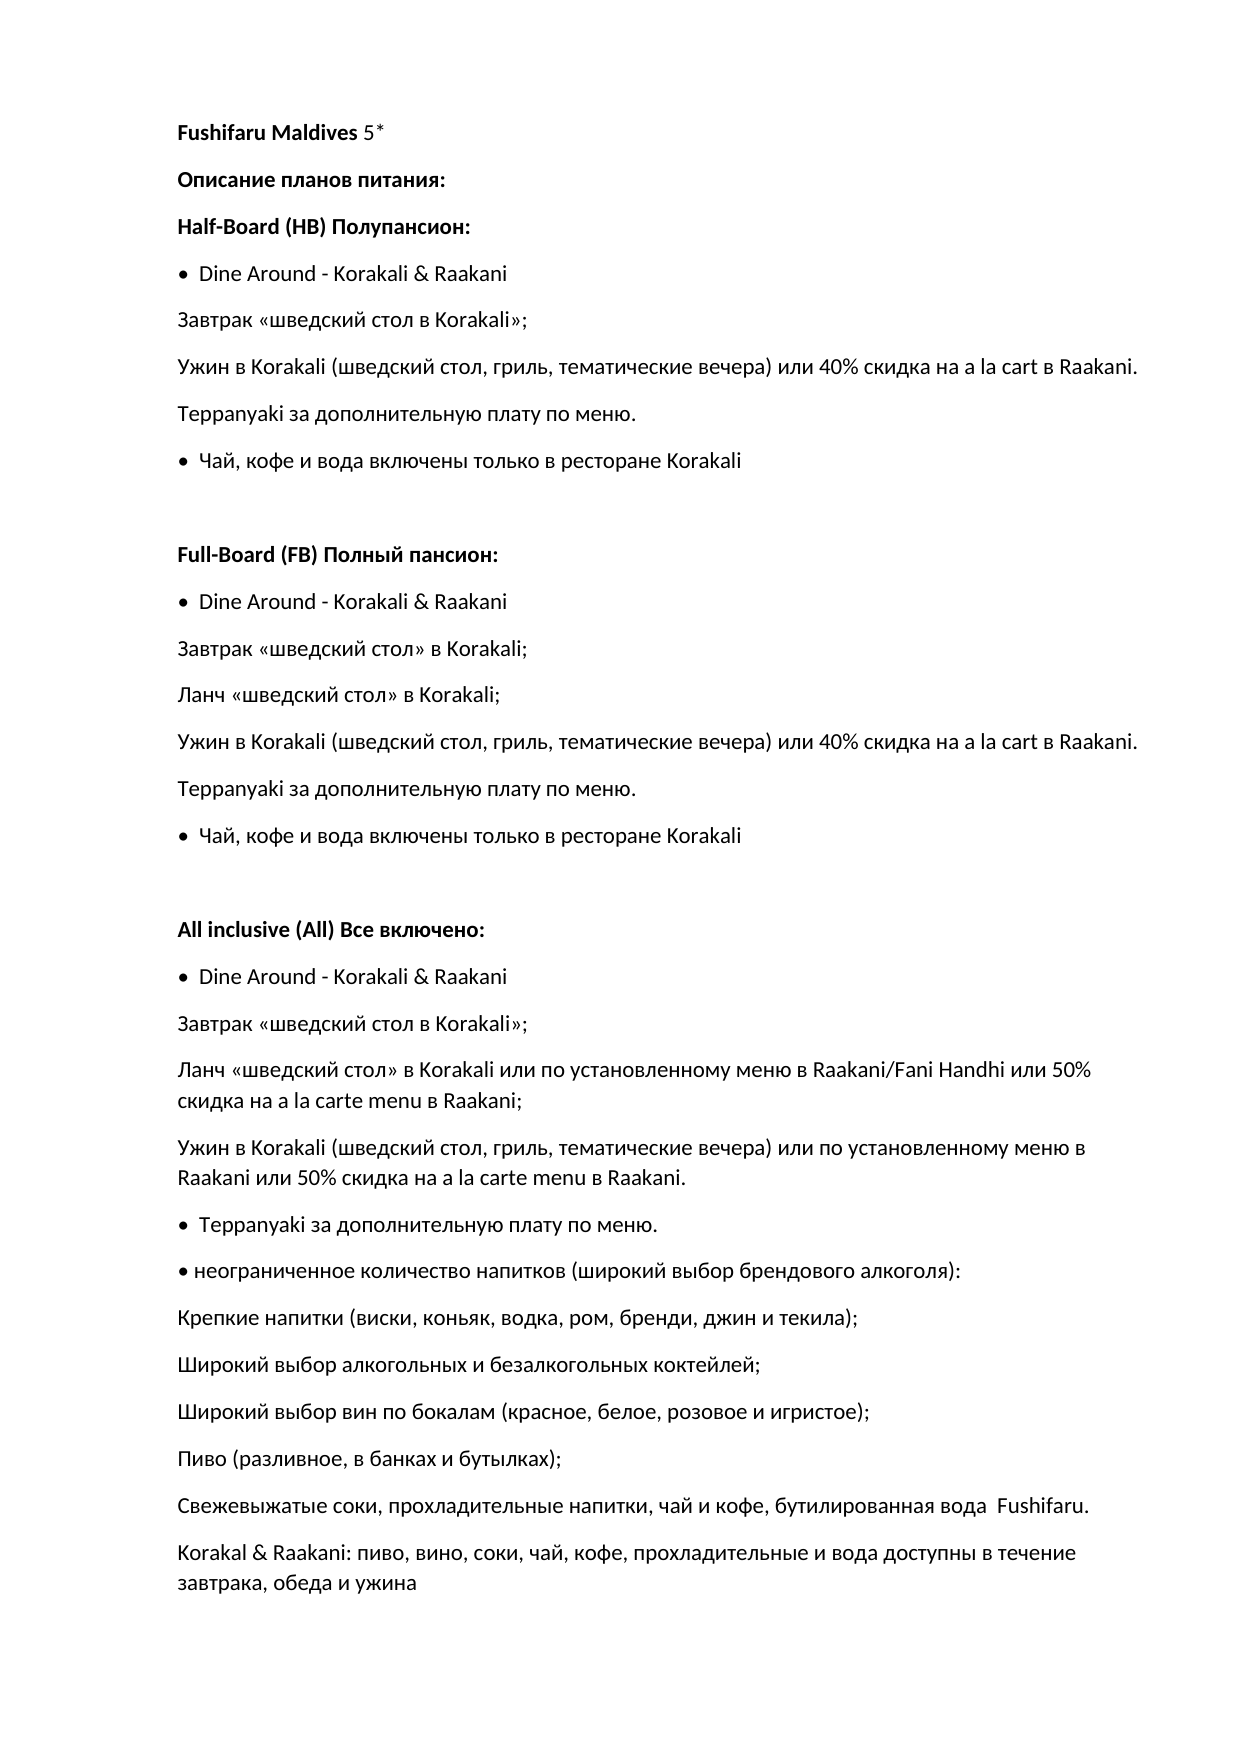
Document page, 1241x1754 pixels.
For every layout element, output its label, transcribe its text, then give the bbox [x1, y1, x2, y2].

text Korakal & Raakani: пиво, вино, соки, чай, кофе, прохладительные и вода доступны в течение завтрака, обеда и ужина [177, 1538, 1152, 1596]
text Свежевыжатые соки, прохладительные напитки, чай и кофе, бутилированная вода Fushifaru. [177, 1491, 1152, 1519]
text • Teppanyaki за дополнительную плату по меню. [177, 1210, 1152, 1238]
text Teppanyaki за дополнительную плату по меню. [177, 774, 1152, 802]
text Широкий выбор алкогольных и безалкогольных коктейлей; [177, 1350, 1152, 1378]
text Завтрак «шведский стол в Korakali»; [177, 306, 1152, 334]
text Ланч «шведский стол» в Korakali; [177, 681, 1152, 709]
text • Чай, кофе и вода включены только в ресторане Korakali [177, 821, 1152, 849]
text Teppanyaki за дополнительную плату по меню. [177, 399, 1152, 427]
text Ланч «шведский стол» в Korakali или по установленному меню в Raakani/Fani Handhi или 50% скидка на a la carte menu в Raakani; [177, 1056, 1152, 1114]
text Half-Board (HB) Полупансион: [177, 212, 1152, 240]
text Завтрак «шведский стол» в Korakali; [177, 634, 1152, 662]
text Ужин в Korakali (шведский стол, гриль, тематические вечера) или 40% скидка на a la cart в Raakani. [177, 727, 1152, 756]
text • Dine Around - Korakali & Raakani [177, 587, 1152, 615]
text Описание планов питания: [177, 165, 1152, 193]
text • Dine Around - Korakali & Raakani [177, 259, 1152, 287]
text Full-Board (FB) Полный пансион: [177, 540, 1152, 568]
text • Чай, кофе и вода включены только в ресторане Korakali [177, 446, 1152, 474]
text • Dine Around - Korakali & Raakani [177, 962, 1152, 990]
text Крепкие напитки (виски, коньяк, водка, ром, бренди, джин и текила); [177, 1303, 1152, 1332]
text Ужин в Korakali (шведский стол, гриль, тематические вечера) или 40% скидка на a la cart в Raakani. [177, 352, 1152, 381]
text Пиво (разливное, в банках и бутылках); [177, 1444, 1152, 1472]
text Fushifaru Maldives 5* [177, 118, 1152, 146]
text All inclusive (All) Все включено: [177, 915, 1152, 943]
text • неограниченное количество напитков (широкий выбор брендового алкоголя): [177, 1257, 1152, 1285]
text Широкий выбор вин по бокалам (красное, белое, розовое и игристое); [177, 1397, 1152, 1425]
text Завтрак «шведский стол в Korakali»; [177, 1009, 1152, 1037]
text Ужин в Korakali (шведский стол, гриль, тематические вечера) или по установленному меню в Raakani или 50% скидка на a la carte menu в Raakani. [177, 1133, 1152, 1191]
